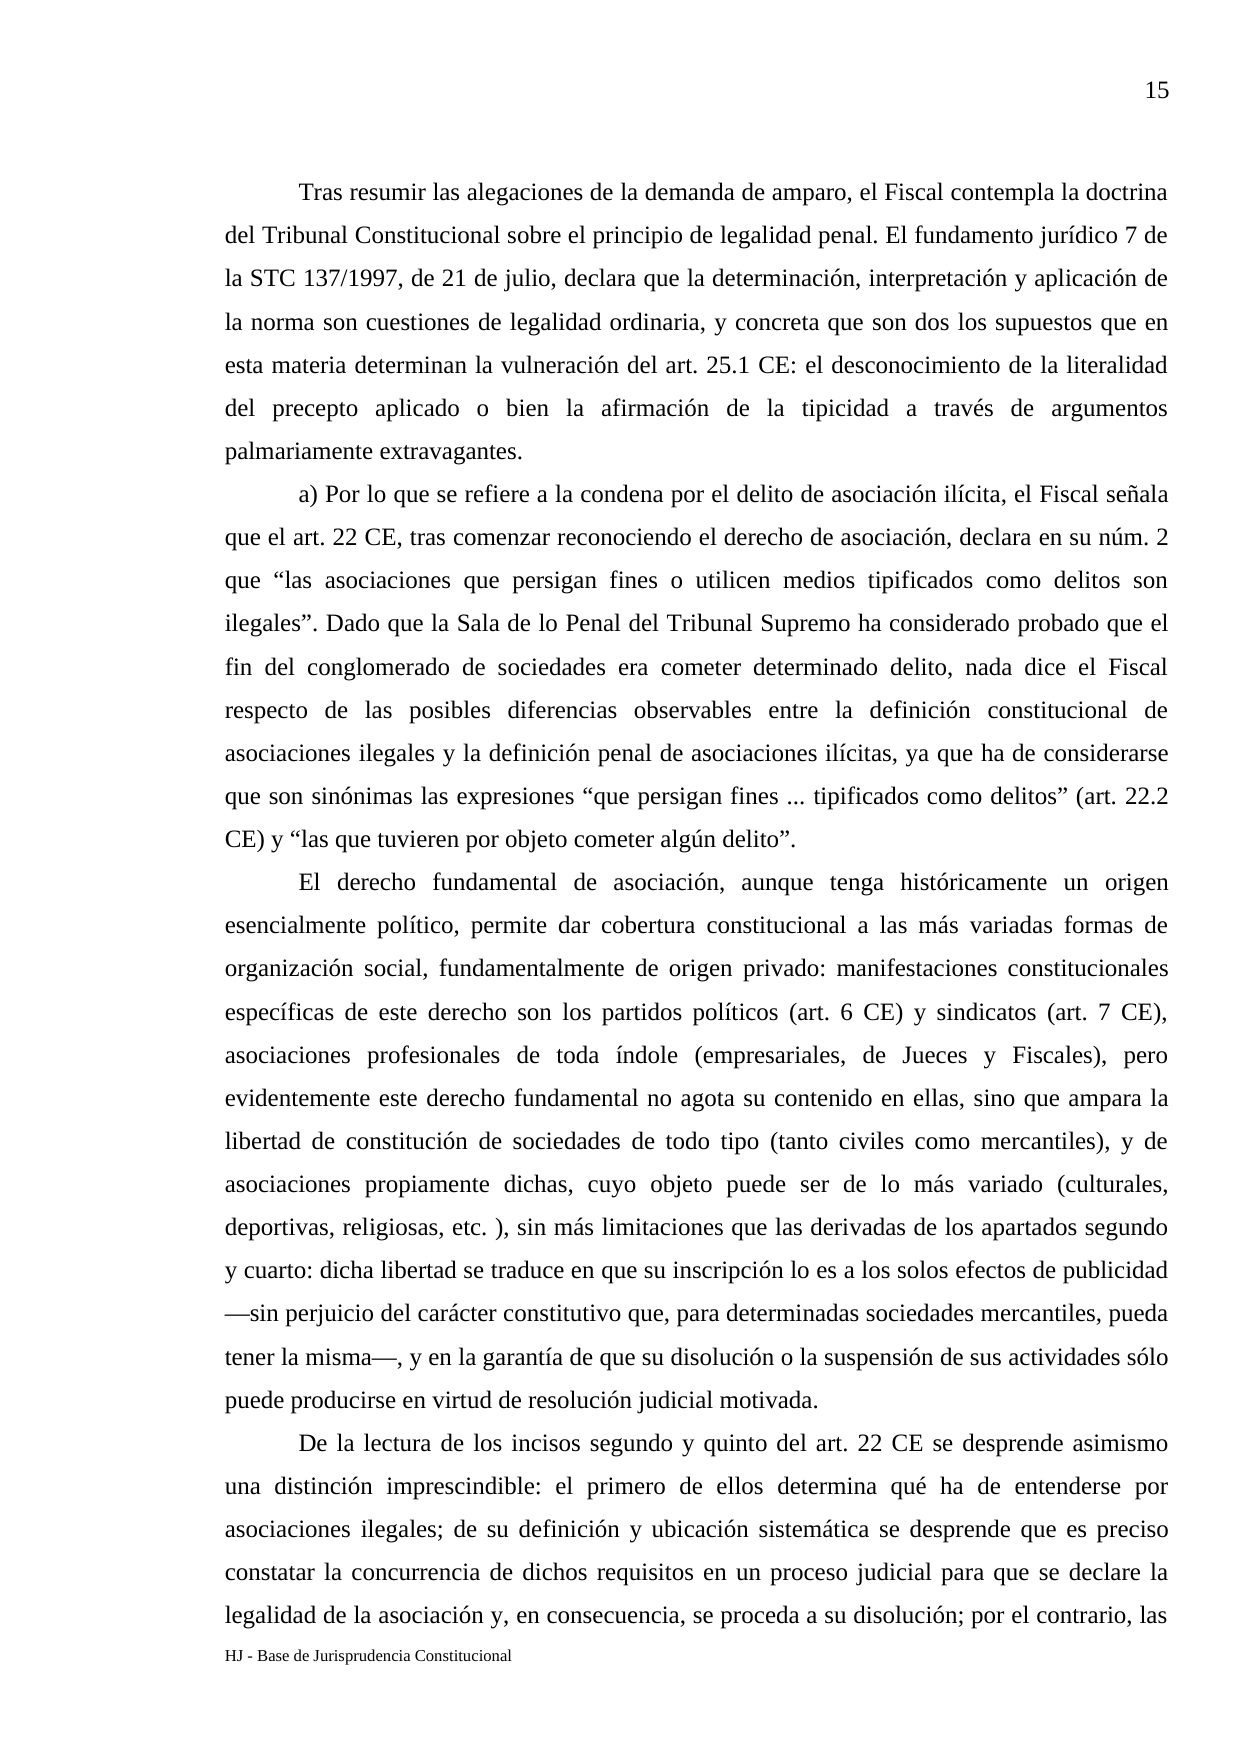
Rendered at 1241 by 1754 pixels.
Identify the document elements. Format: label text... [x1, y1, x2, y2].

text a) Por lo que se refiere a la condena por el delito de asociación ilícita, el Fiscal señala que el art. 22 CE, tras comenzar reconociendo el derecho de asociación, declara en su núm. 2 que “las asociaciones que persigan fines o utilicen medios tipificados como delitos son ilegales”. Dado que la Sala de lo Penal del Tribunal Supremo ha considerado probado que el fin del conglomerado de sociedades era cometer determinado delito, nada dice el Fiscal respecto de las posibles diferencias observables entre la definición constitucional de asociaciones ilegales y la definición penal de asociaciones ilícitas, ya que ha de considerarse que son sinónimas las expresiones “que persigan fines ... tipificados como delitos” (art. 22.2 CE) y “las que tuvieren por objeto cometer algún delito”. [224, 479, 1169, 853]
text Tras resumir las alegaciones de la demanda de amparo, el Fiscal contempla la doctrina del Tribunal Constitucional sobre el principio de legalidad penal. El fundamento jurídico 7 de la STC 137/1997, de 21 de julio, declara que la determinación, interpretación y aplicación de la norma son cuestiones de legalidad ordinaria, y concreta que son dos los supuestos que en esta materia determinan la vulneración del art. 25.1 CE: el desconocimiento de la literalidad del precepto aplicado o bien la afirmación de la tipicidad a través de argumentos palmariamente extravagantes. [224, 177, 1169, 465]
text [224, 1428, 1169, 1629]
text El derecho fundamental de asociación, aunque tenga históricamente un origen esencialmente político, permite dar cobertura constitucional a las más variadas formas de organización social, fundamentalmente de origen privado: manifestaciones constitucionales específicas de este derecho son los partidos políticos (art. 6 CE) y sindicatos (art. 7 CE), asociaciones profesionales de toda índole (empresariales, de Jueces y Fiscales), pero evidentemente este derecho fundamental no agota su contenido en ellas, sino que ampara la libertad de constitución de sociedades de todo tipo (tanto civiles como mercantiles), y de asociaciones propiamente dichas, cuyo objeto puede ser de lo más variado (culturales, deportivas, religiosas, etc. ), sin más limitaciones que las derivadas de los apartados segundo y cuarto: dicha libertad se traduce en que su inscripción lo es a los solos efectos de publicidad —sin perjuicio del carácter constitutivo que, para determinadas sociedades mercantiles, pueda tener la misma—, y en la garantía de que su disolución o la suspensión de sus actividades sólo puede producirse en virtud de resolución judicial motivada. [224, 867, 1169, 1413]
